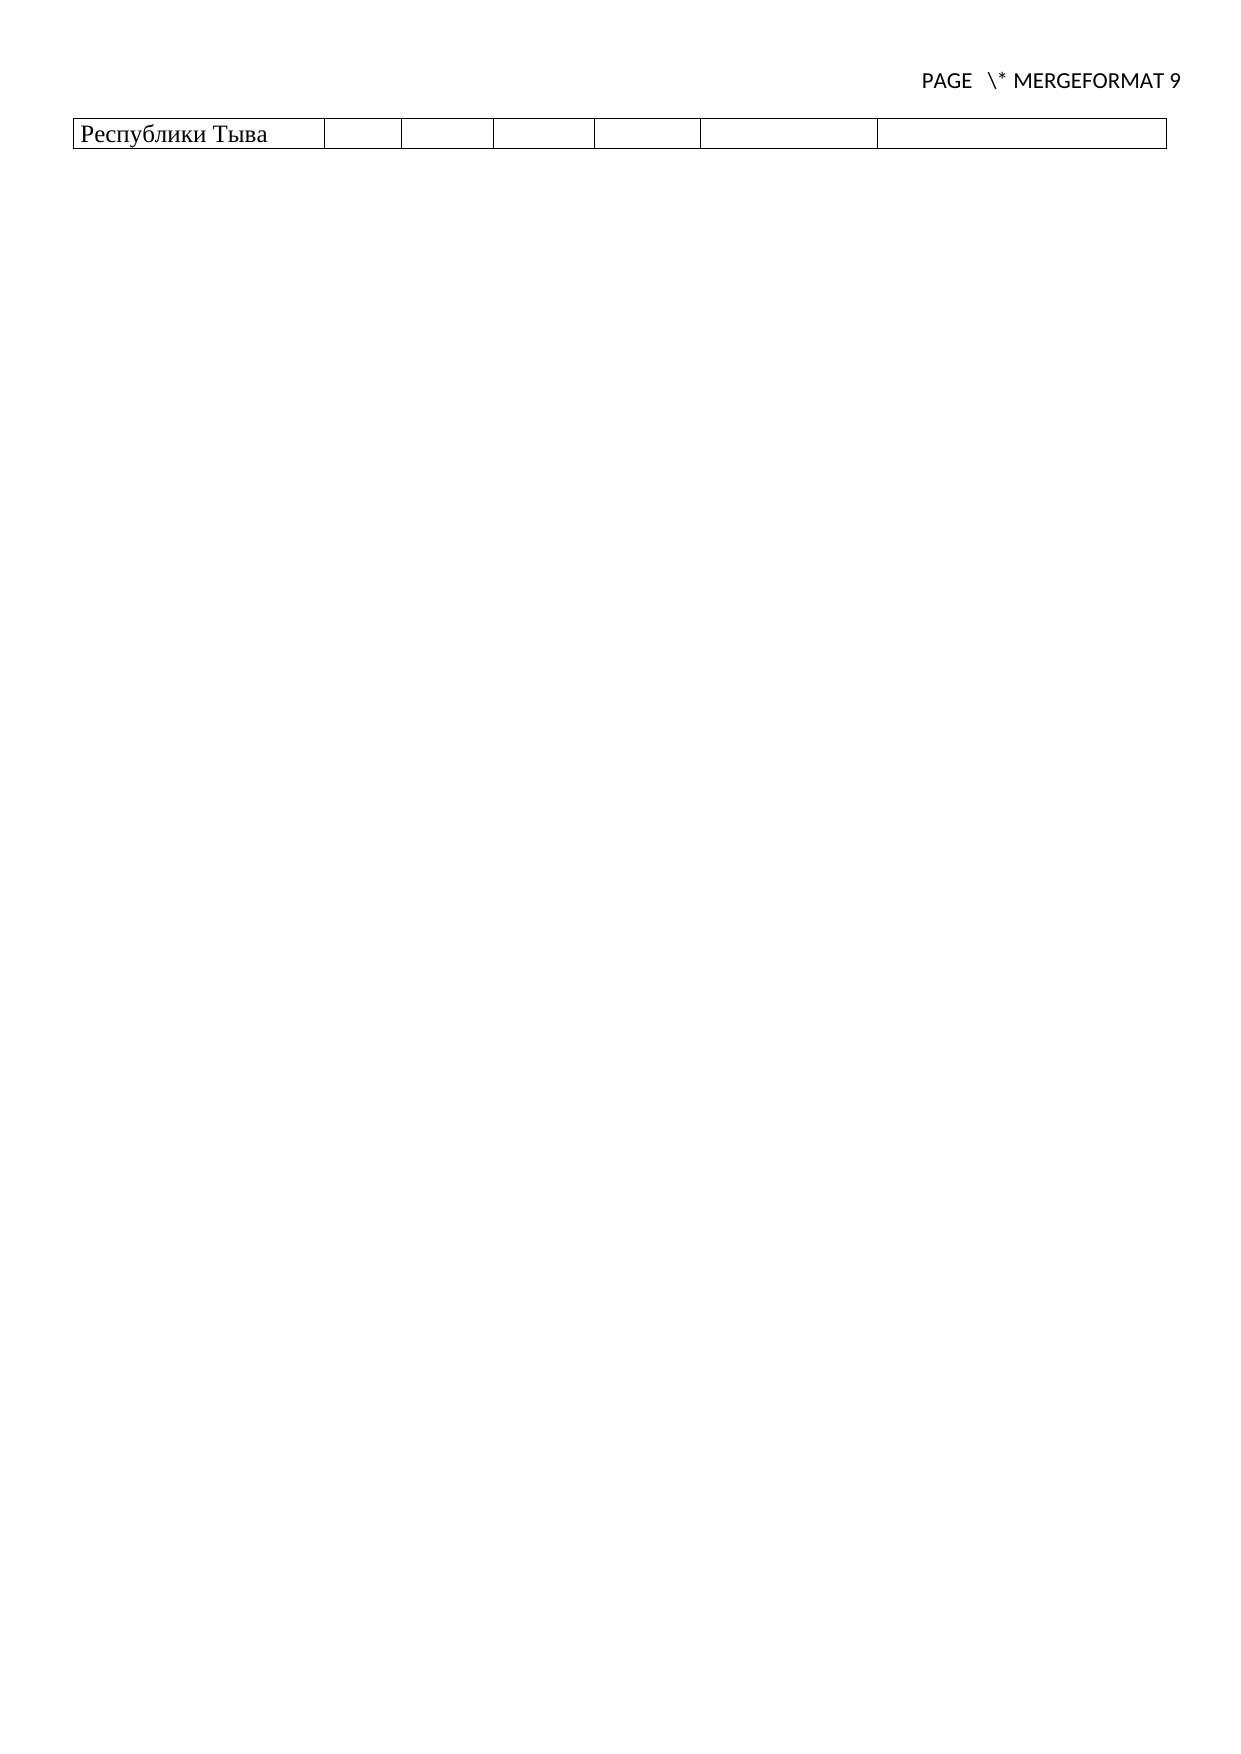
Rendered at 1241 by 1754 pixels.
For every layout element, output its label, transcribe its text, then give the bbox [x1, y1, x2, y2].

table_cell 2021 [325, 119, 401, 148]
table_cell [878, 119, 1166, 148]
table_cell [701, 119, 877, 148]
table_cell 42,60 [402, 119, 493, 148]
table_cell 0,43 [595, 119, 700, 148]
table_cell 42,17 [494, 119, 594, 148]
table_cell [74, 119, 324, 148]
